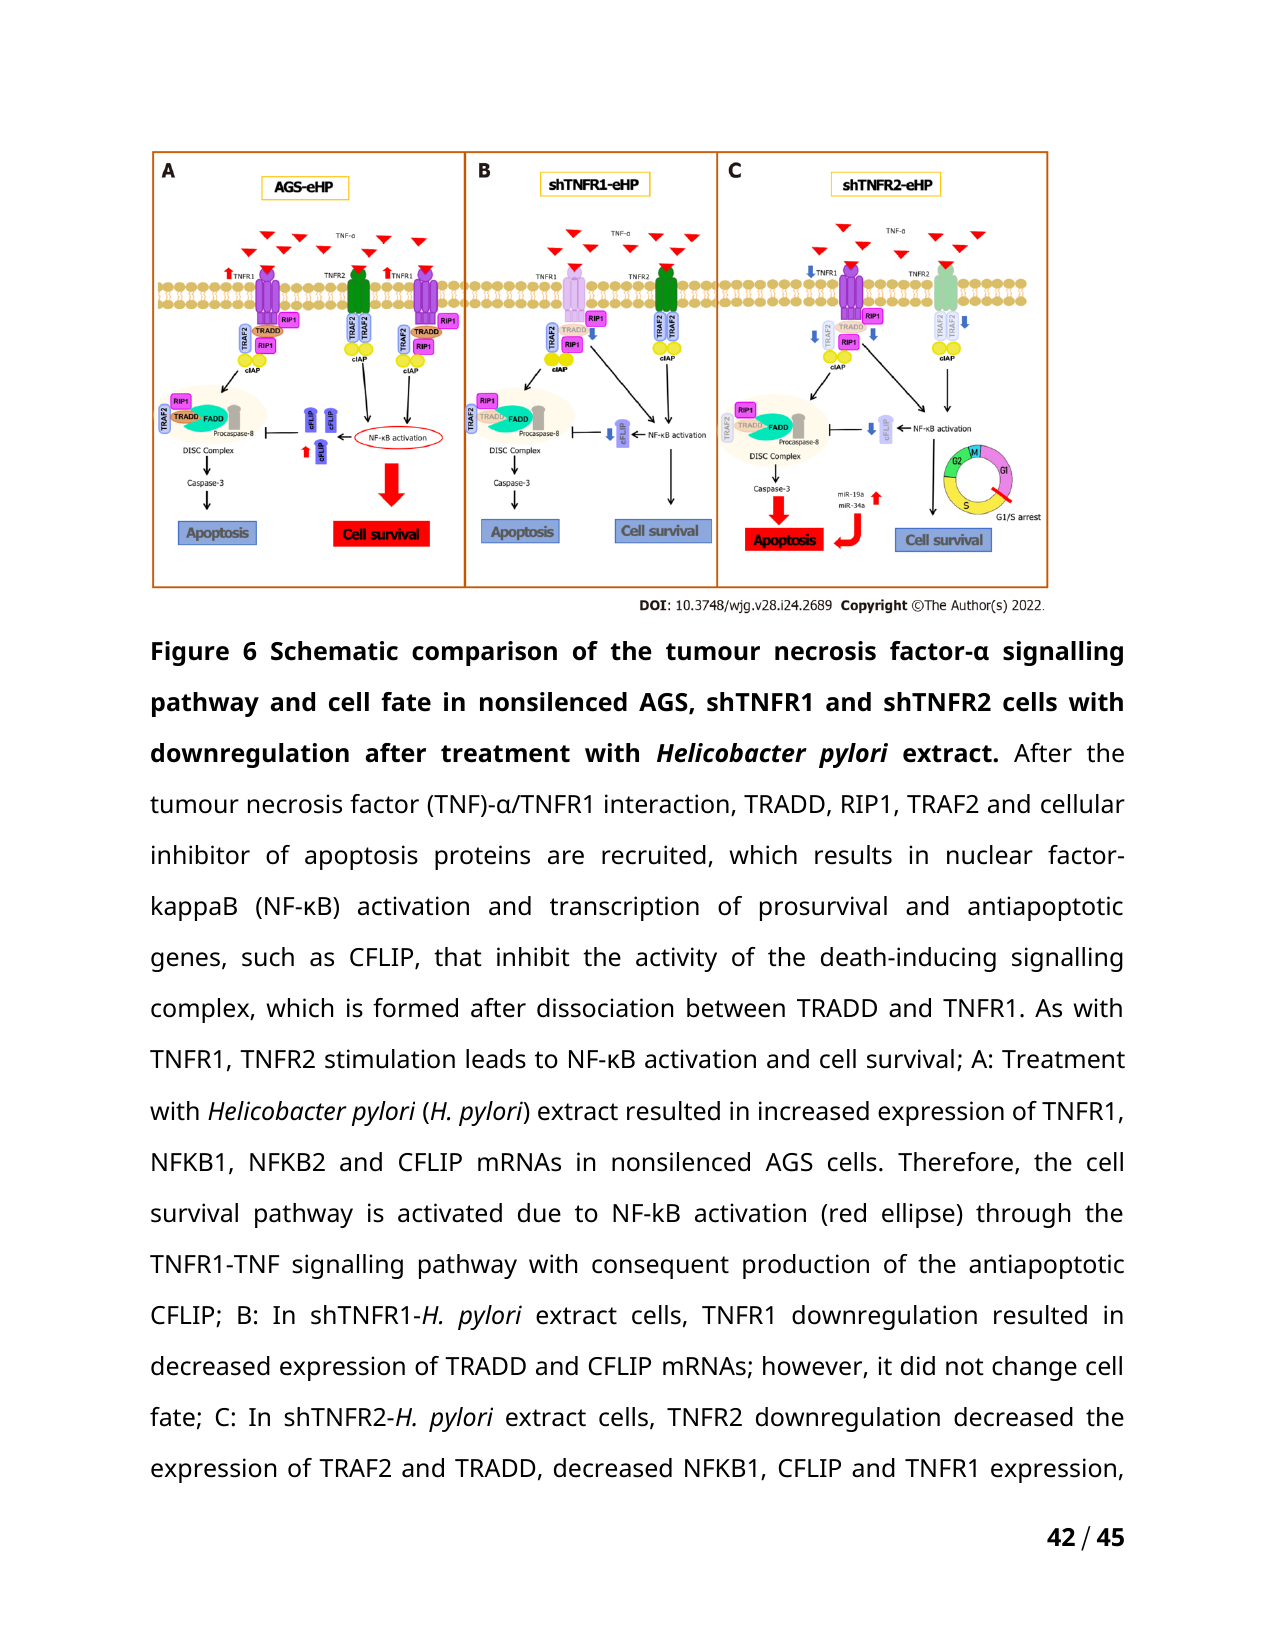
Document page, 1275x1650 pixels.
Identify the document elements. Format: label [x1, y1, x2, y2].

text [150, 634, 1125, 1484]
picture [150, 150, 1050, 620]
